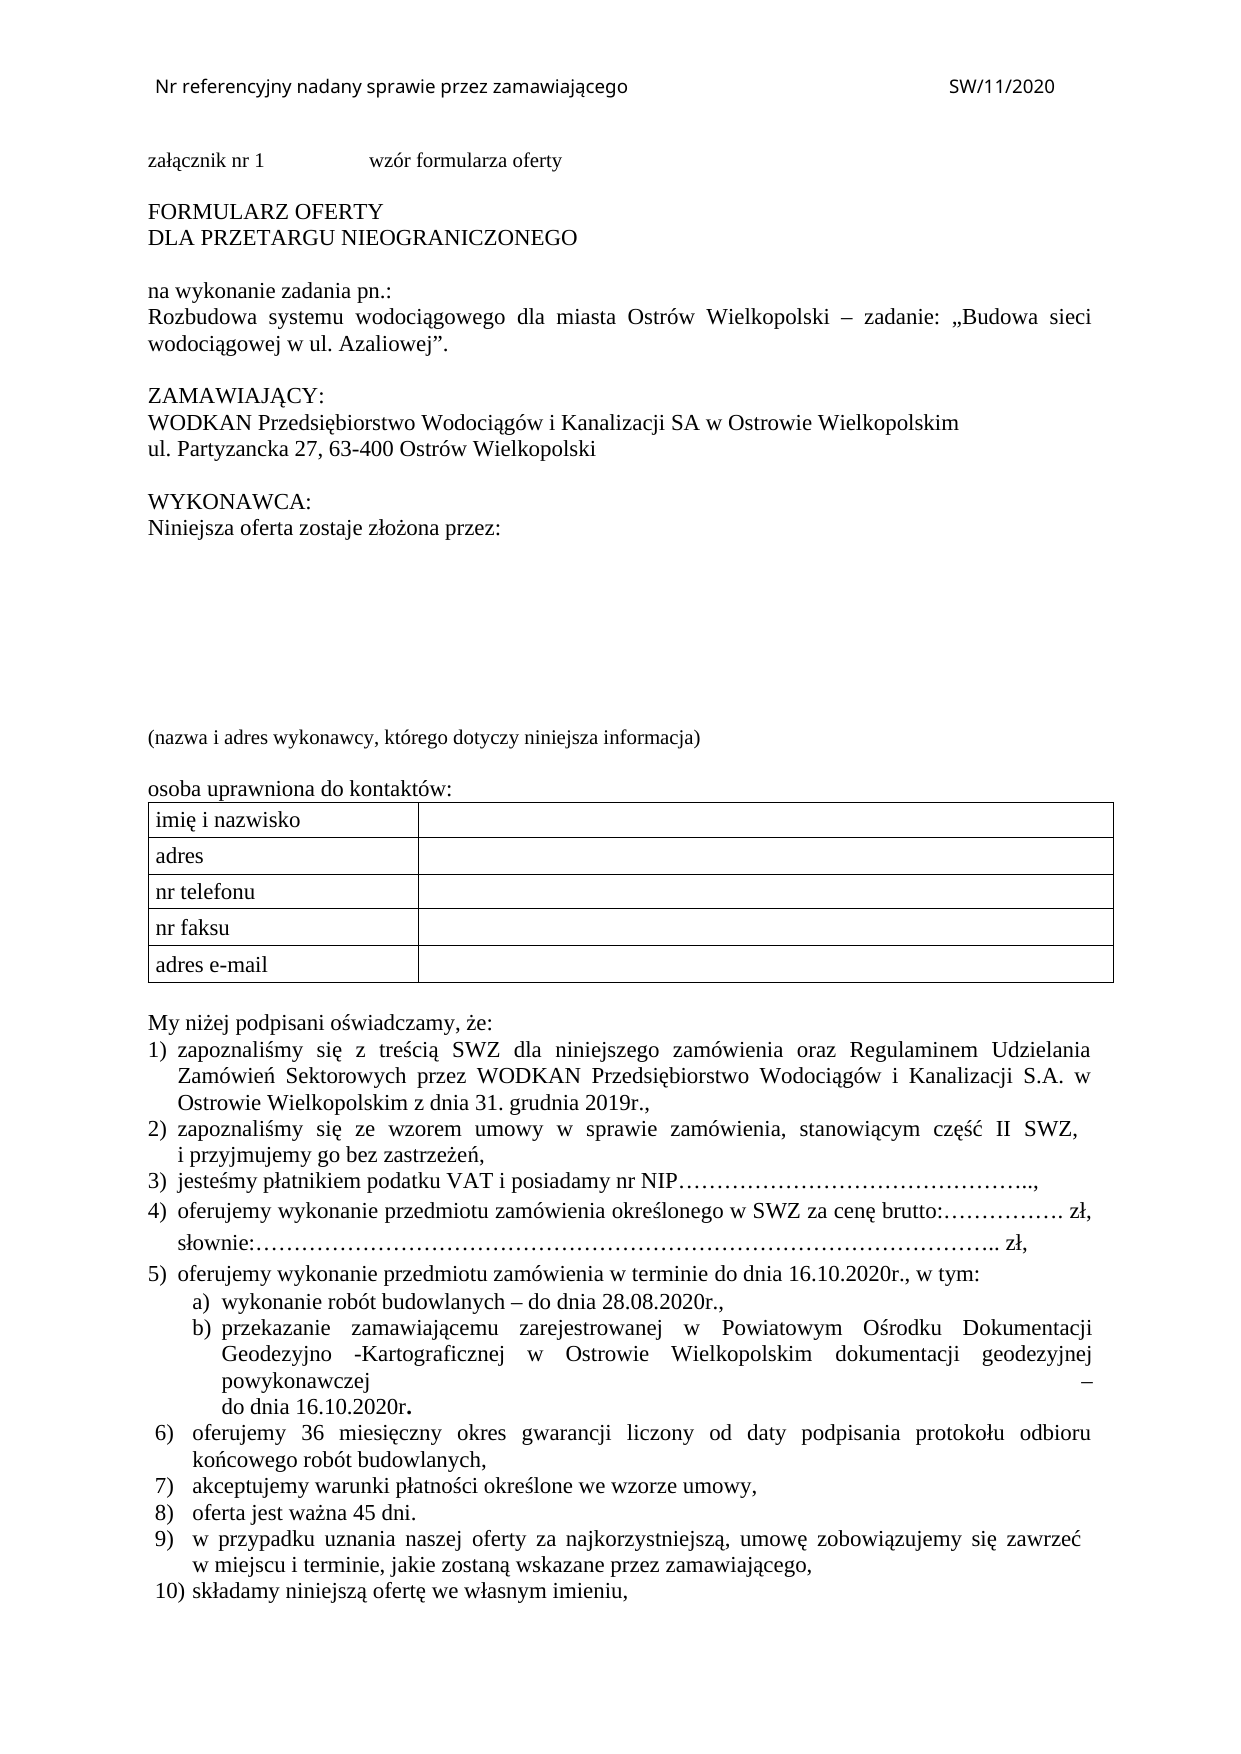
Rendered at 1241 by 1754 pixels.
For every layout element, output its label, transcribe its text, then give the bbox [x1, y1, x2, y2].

subtitle załącznik nr 1 wzór formularza oferty [148, 148, 1093, 172]
list oferujemy wykonanie przedmiotu zamówienia w terminie do dnia 16.10.2020r., w tym: [148, 1256, 1093, 1288]
table_cell nr faksu [149, 909, 418, 945]
table_cell [419, 909, 1113, 945]
text My niżej podpisani oświadczamy, że: [148, 1009, 1093, 1036]
text ul. Partyzancka 27, 63-400 Ostrów Wielkopolski [148, 435, 1093, 462]
list oferujemy 36 miesięczny okres gwarancji liczony od daty podpisania protokołu odbioru końcowego robót budowlanych, [154, 1419, 1093, 1472]
subtitle DLA PRZETARGU NIEOGRANICZONEGO [148, 224, 1093, 251]
table_cell [419, 875, 1113, 908]
text WODKAN Przedsiębiorstwo Wodociągów i Kanalizacji SA w Ostrowie Wielkopolskim [148, 409, 1093, 435]
list jesteśmy płatnikiem podatku VAT i posiadamy nr NIP……………………………………….., [148, 1168, 1093, 1194]
list oferujemy wykonanie przedmiotu zamówienia określonego w SWZ za cenę brutto:……………. zł, słownie:…………………………………………………………………………………….. zł, [148, 1194, 1093, 1256]
table_header imię i nazwisko [149, 803, 418, 837]
list w przypadku uznania naszej oferty za najkorzystniejszą, umowę zobowiązujemy się zawrzeć w miejscu i terminie, jakie zostaną wskazane przez zamawiającego, [154, 1525, 1093, 1578]
table_cell [419, 946, 1113, 982]
list wykonanie robót budowlanych – do dnia 28.08.2020r., [192, 1288, 1093, 1314]
list składamy niniejszą ofertę we własnym imieniu, [154, 1578, 1093, 1604]
list oferta jest ważna 45 dni. [154, 1498, 1093, 1525]
list przekazanie zamawiającemu zarejestrowanej w Powiatowym Ośrodku Dokumentacji Geodezyjno -Kartograficznej w Ostrowie Wielkopolskim dokumentacji geodezyjnej powykonawczej – do dnia 16.10.2020r. [192, 1314, 1093, 1419]
text Niniejsza oferta zostaje złożona przez: [148, 514, 1093, 541]
text Rozbudowa systemu wodociągowego dla miasta Ostrów Wielkopolski – zadanie: „Budowa sieci wodociągowej w ul. Azaliowej”. [148, 303, 1093, 356]
table_cell nr telefonu [149, 875, 418, 908]
text osoba uprawniona do kontaktów: [148, 776, 1093, 802]
list (nazwa i adres wykonawcy, którego dotyczy niniejsza informacja) [148, 725, 1093, 749]
table_cell adres e-mail [149, 946, 418, 982]
table_cell adres [149, 838, 418, 873]
list zapoznaliśmy się z treścią SWZ dla niniejszego zamówienia oraz Regulaminem Udzielania Zamówień Sektorowych przez WODKAN Przedsiębiorstwo Wodociągów i Kanalizacji S.A. w Ostrowie Wielkopolskim z dnia 31. grudnia 2019r., [148, 1036, 1093, 1115]
text na wykonanie zadania pn.: [148, 277, 1093, 303]
table_header [419, 803, 1113, 837]
list akceptujemy warunki płatności określone we wzorze umowy, [154, 1472, 1093, 1498]
text WYKONAWCA: [148, 488, 1093, 514]
table_cell [419, 838, 1113, 873]
text ZAMAWIAJĄCY: [148, 382, 1093, 409]
list zapoznaliśmy się ze wzorem umowy w sprawie zamówienia, stanowiącym część II SWZ, i przyjmujemy go bez zastrzeżeń, [148, 1115, 1093, 1168]
subtitle FORMULARZ OFERTY [148, 198, 1093, 224]
